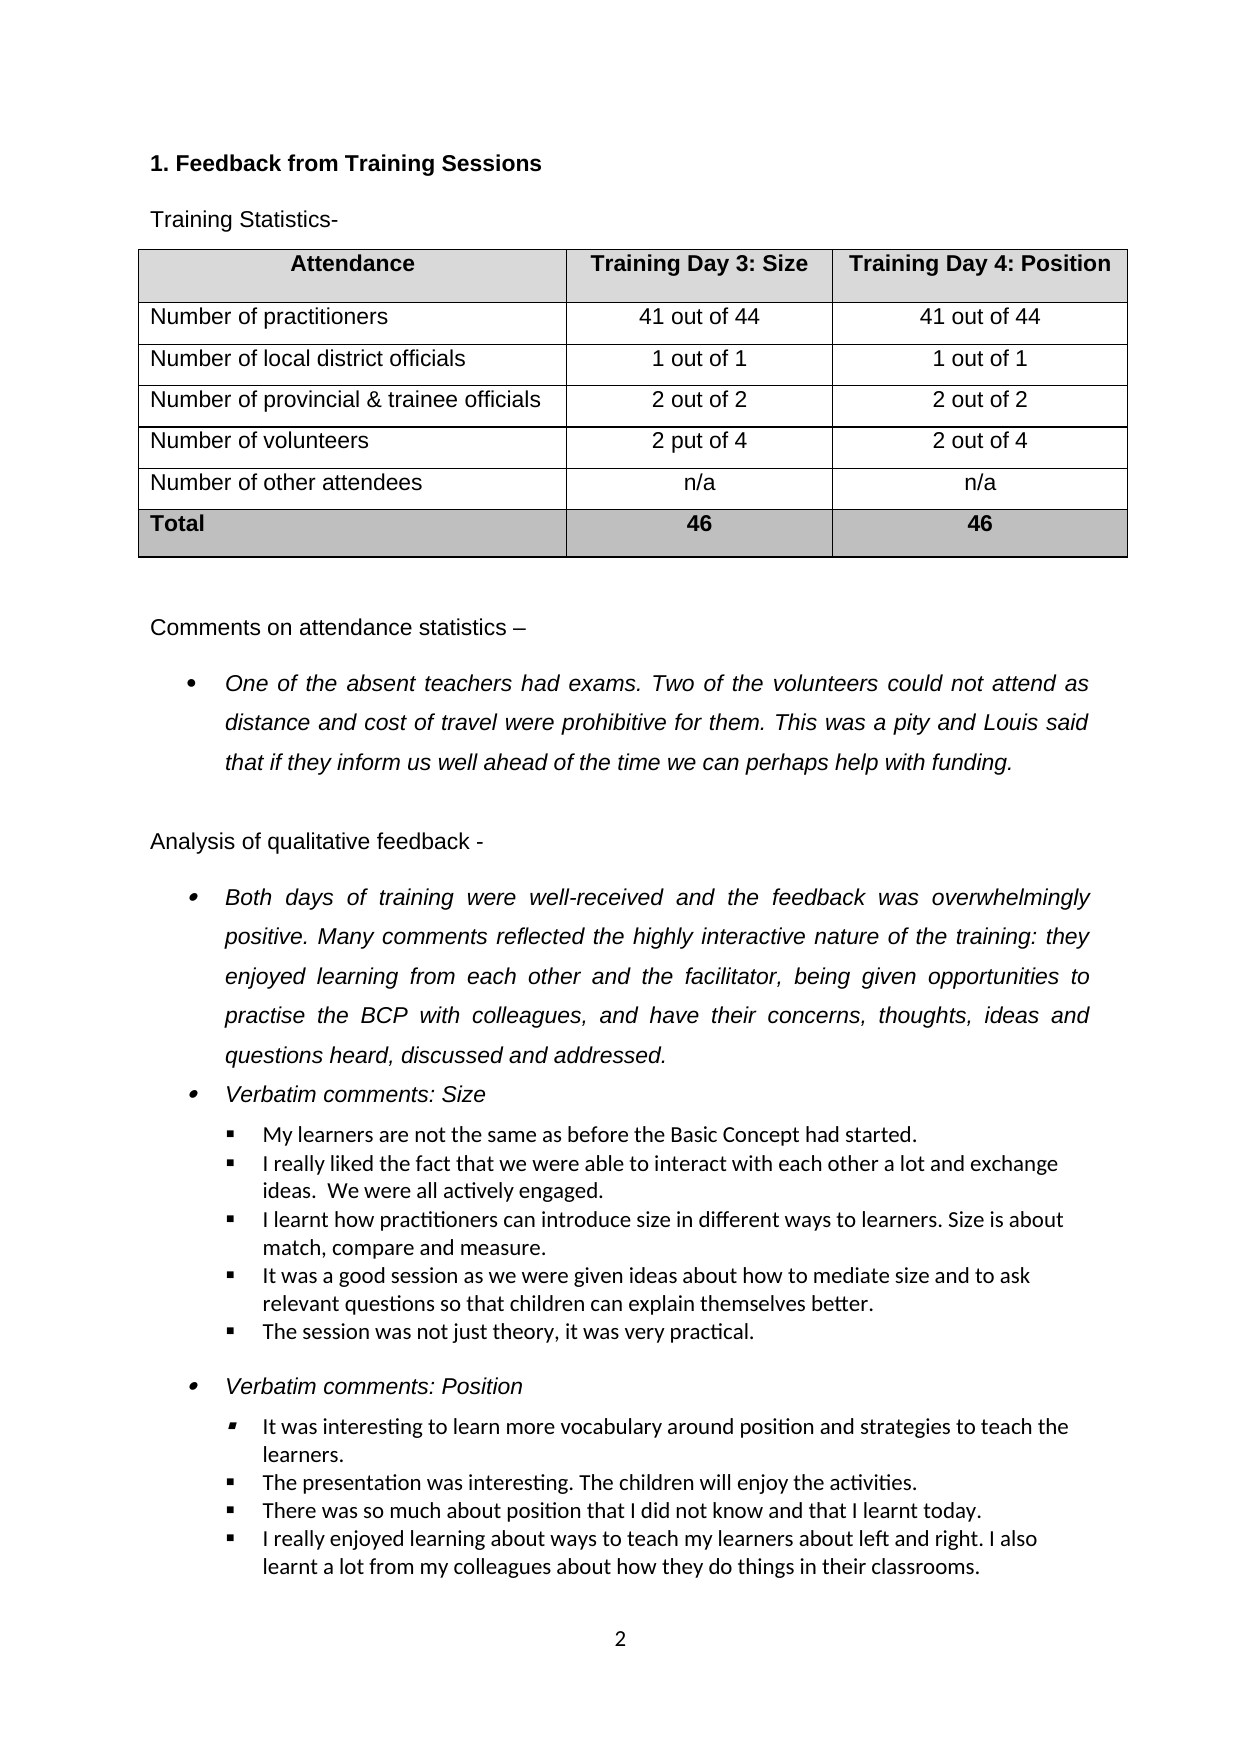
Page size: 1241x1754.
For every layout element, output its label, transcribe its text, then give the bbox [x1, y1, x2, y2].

list I really enjoyed learning about ways to teach my learners about left and right. I also learnt a lot from my colleagues about how they do things in their classrooms. [225, 1524, 1090, 1580]
text 1. Feedback from Training Sessions [150, 150, 1090, 176]
table_cell Number of local district officials [139, 345, 566, 385]
table_cell 41 out of 44 [833, 303, 1127, 344]
list There was so much about position that I did not know and that I learnt today. [225, 1496, 1090, 1524]
table_cell Number of volunteers [139, 428, 566, 468]
list Verbatim comments: Size [187, 1081, 1090, 1107]
list I learnt how practitioners can introduce size in different ways to learners. Size is about match, compare and measure. [225, 1205, 1090, 1261]
list My learners are not the same as before the Basic Concept had started. [225, 1121, 1090, 1149]
table_cell Number of provincial & trainee officials [139, 386, 566, 426]
table_cell n/a [567, 469, 832, 509]
text Analysis of qualitative feedback - [150, 828, 1090, 854]
list The session was not just theory, it was very practical. [225, 1317, 1090, 1345]
table_header Training Day 3: Size [567, 250, 832, 302]
table_cell 2 out of 2 [833, 386, 1127, 426]
table_cell n/a [833, 469, 1127, 509]
table_cell 1 out of 1 [567, 345, 832, 385]
list Verbatim comments: Position [187, 1373, 1090, 1399]
table_cell 2 out of 2 [567, 386, 832, 426]
list It was interesting to learn more vocabulary around position and strategies to teach the learners. [225, 1412, 1090, 1468]
list It was a good session as we were given ideas about how to mediate size and to ask relevant questions so that children can explain themselves better. [225, 1261, 1090, 1317]
table_header Training Day 4: Position [833, 250, 1127, 302]
table_cell Number of other attendees [139, 469, 566, 509]
text Training Statistics- [150, 206, 1090, 232]
table_cell Total [139, 510, 566, 556]
list One of the absent teachers had exams. Two of the volunteers could not attend as distance and cost of travel were prohibitive for them. This was a pity and Louis said that if they inform us well ahead of the time we can perhaps help with funding. [187, 670, 1090, 775]
table_cell 46 [567, 510, 832, 556]
table_cell 41 out of 44 [567, 303, 832, 344]
table_cell 2 out of 4 [833, 428, 1127, 468]
list Both days of training were well-received and the feedback was overwhelmingly positive. Many comments reflected the highly interactive nature of the training: they enjoyed learning from each other and the facilitator, being given opportunities to practise the BCP with colleagues, and have their concerns, thoughts, ideas and questions heard, discussed and addressed. [187, 884, 1090, 1068]
table_cell 1 out of 1 [833, 345, 1127, 385]
table_cell 2 put of 4 [567, 428, 832, 468]
table_header Attendance [139, 250, 566, 302]
list I really liked the fact that we were able to interact with each other a lot and exchange ideas. We were all actively engaged. [225, 1149, 1090, 1205]
list The presentation was interesting. The children will enjoy the activities. [225, 1468, 1090, 1496]
text Comments on attendance statistics – [150, 613, 1090, 640]
table_cell 46 [833, 510, 1127, 556]
table_cell Number of practitioners [139, 303, 566, 344]
